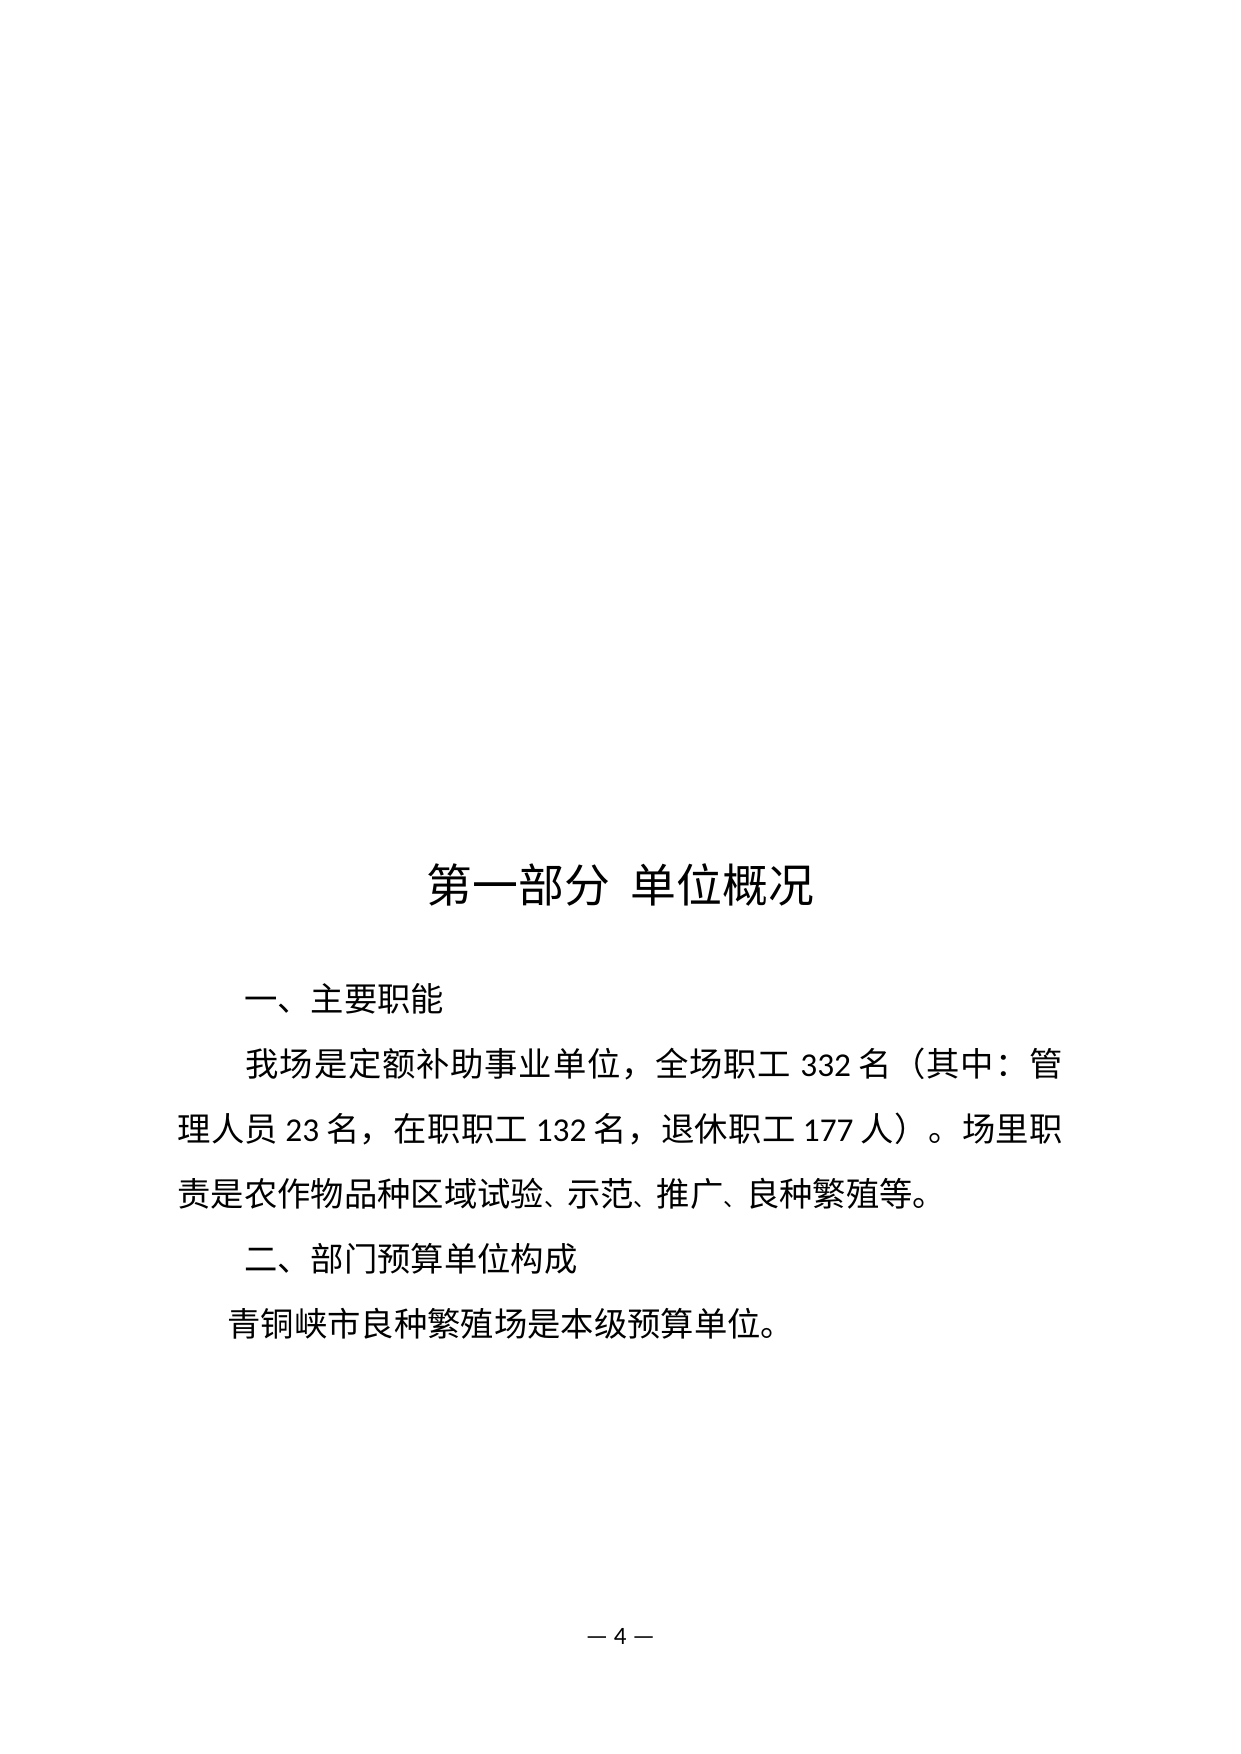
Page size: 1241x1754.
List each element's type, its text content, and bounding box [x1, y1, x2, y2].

text 青铜峡市良种繁殖场是本级预算单位。 [177, 1289, 1063, 1354]
text 第一部分 单位概况 [177, 217, 1063, 932]
list 一、主要职能 [177, 964, 1063, 1029]
text 二、部门预算单位构成 [177, 1224, 1063, 1289]
text 我场是定额补助事业单位，全场职工332名（其中：管理人员23名，在职职工132名，退休职工177人）。场里职责是农作物品种区域试验、示范、推广、良种繁殖等。 [177, 1029, 1063, 1224]
